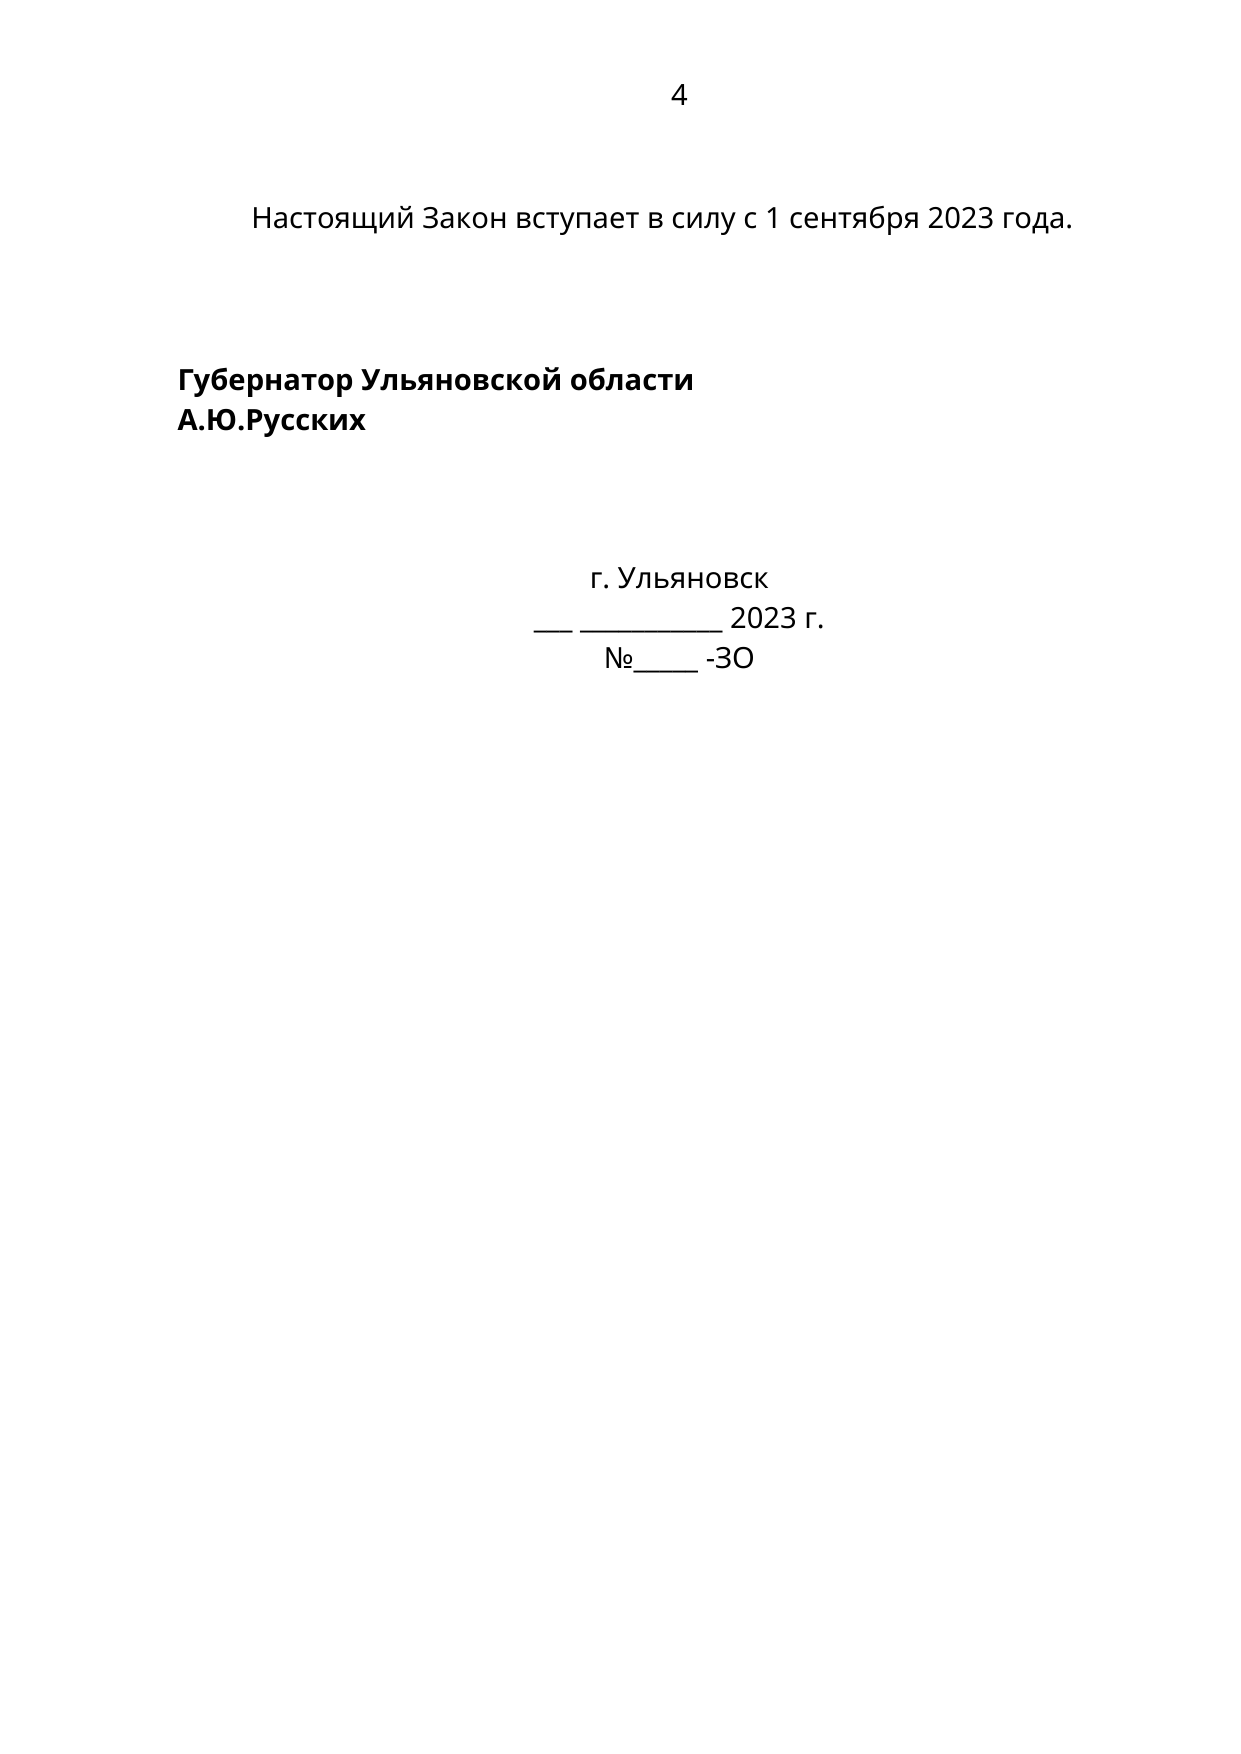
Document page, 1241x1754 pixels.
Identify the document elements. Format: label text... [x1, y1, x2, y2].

title ___ ___________ 2023 г. [177, 597, 1181, 637]
title г. Ульяновск [177, 557, 1181, 597]
text Губернатор Ульяновской области А.Ю.Русских [177, 359, 1181, 438]
title №_____ -ЗО [177, 637, 1181, 677]
list Настоящий Закон вступает в силу с 1 сентября 2023 года. [177, 197, 1181, 237]
